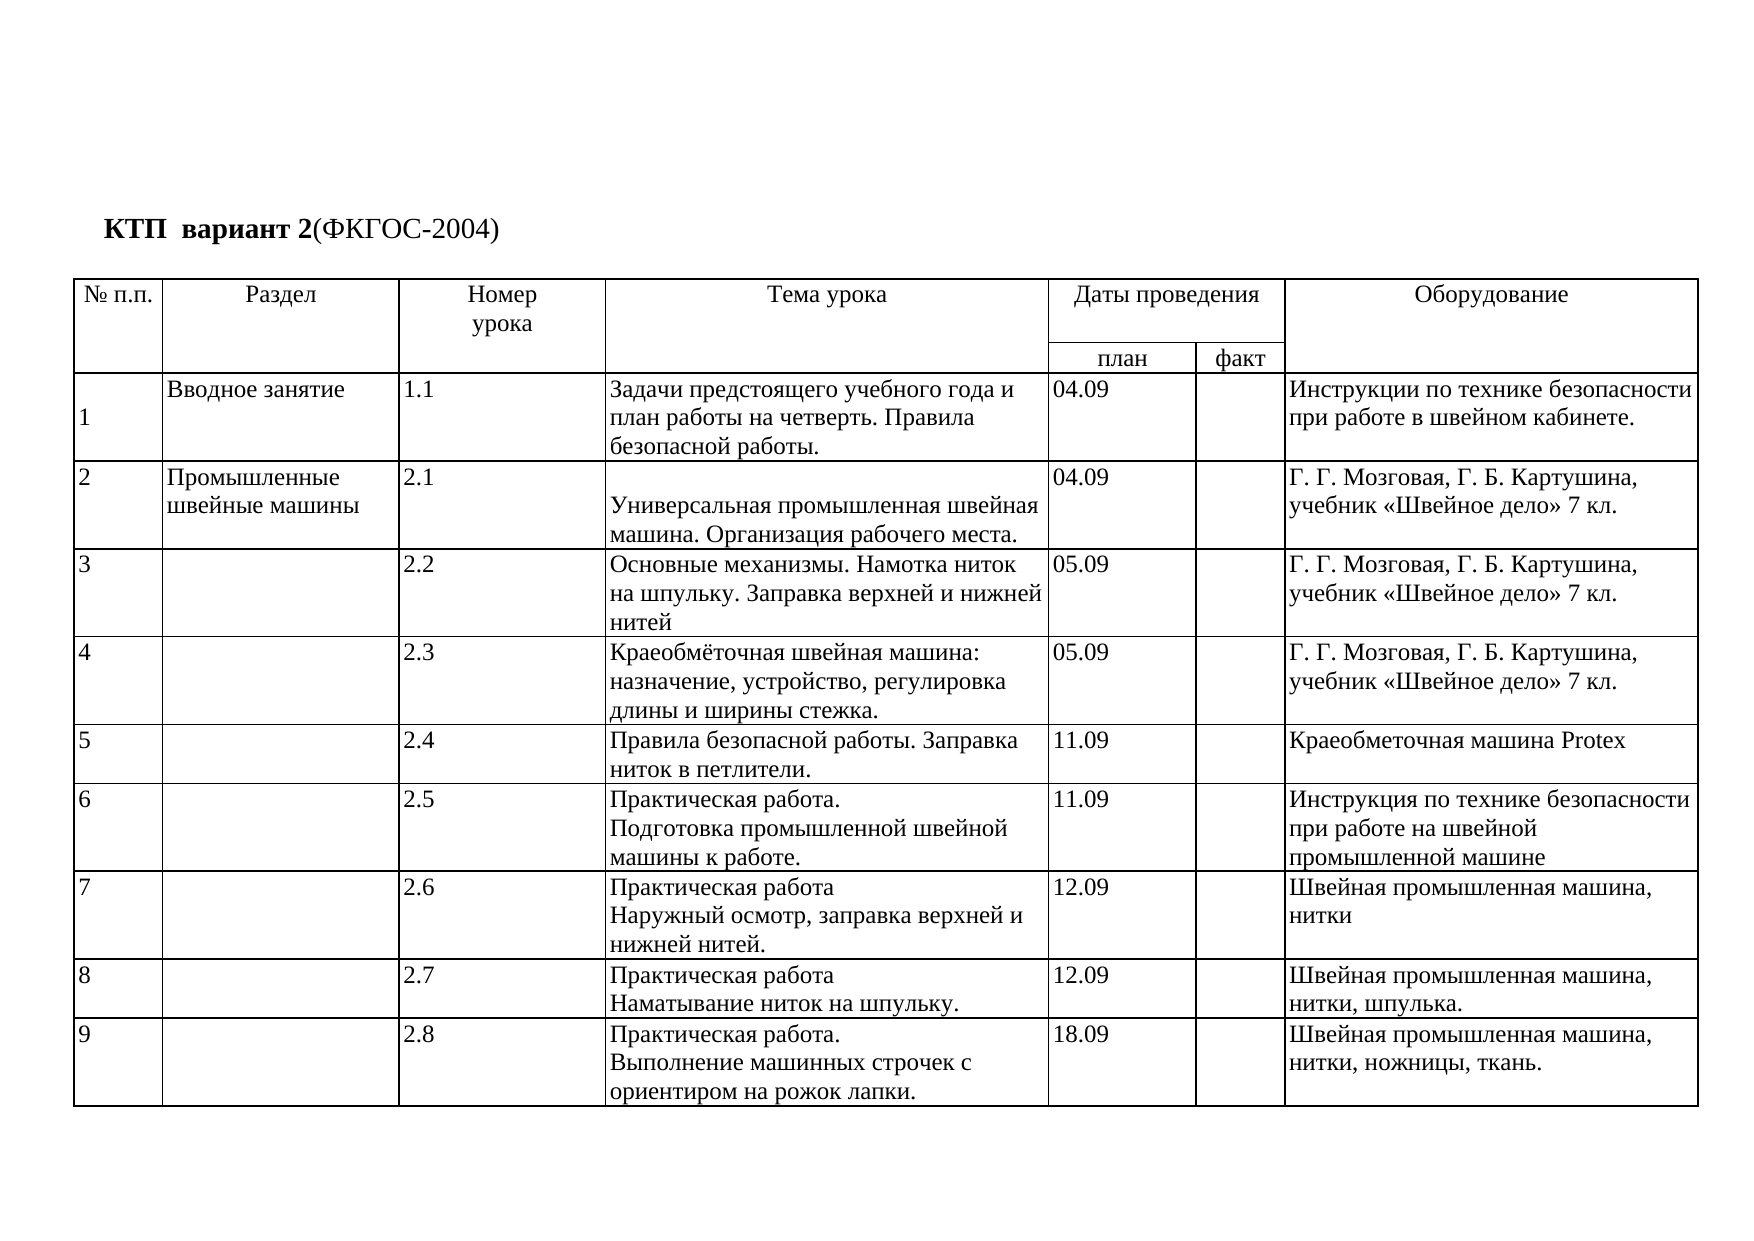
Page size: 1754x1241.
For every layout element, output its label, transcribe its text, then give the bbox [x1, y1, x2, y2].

table_cell [75, 342, 162, 372]
table_cell 2.5 [400, 784, 605, 870]
text КТП вариант 2(ФКГОС-2004) [74, 211, 1680, 244]
table_cell 9 [75, 1019, 162, 1105]
table_cell [163, 960, 398, 1017]
table_cell [1197, 637, 1284, 723]
table_cell [163, 550, 398, 636]
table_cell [606, 1019, 1048, 1105]
table_cell [163, 784, 398, 870]
table_header № п.п. [75, 280, 162, 342]
table_cell 3 [75, 550, 162, 636]
table_cell 04.09 [1049, 374, 1195, 460]
table_cell 12.09 [1049, 872, 1195, 958]
table_cell 2.8 [400, 1019, 605, 1105]
table_cell Практическая работа Наматывание ниток на шпульку. [606, 960, 1048, 1017]
table_cell Универсальная промышленная швейная машина. Организация рабочего места. [606, 462, 1048, 548]
table_cell Практическая работа Наружный осмотр, заправка верхней и нижней нитей. [606, 872, 1048, 958]
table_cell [1286, 1019, 1697, 1105]
table_cell 6 [75, 784, 162, 870]
table_cell 05.09 [1049, 637, 1195, 723]
table_cell [163, 637, 398, 723]
table_cell 18.09 [1049, 1019, 1195, 1105]
table_header Тема урока [606, 280, 1048, 372]
table_cell [1197, 462, 1284, 548]
table_cell Правила безопасной работы. Заправка ниток в петлители. [606, 725, 1048, 782]
table_cell 2.4 [400, 725, 605, 782]
table_cell Краеобметочная машина Protex [1286, 725, 1697, 782]
table_cell 1 [75, 374, 162, 460]
table_header Раздел [163, 280, 398, 372]
table_cell 2.7 [400, 960, 605, 1017]
table_cell 11.09 [1049, 725, 1195, 782]
table_cell 2 [75, 462, 162, 548]
table_cell Г. Г. Мозговая, Г. Б. Картушина, учебник «Швейное дело» 7 кл. [1286, 550, 1697, 636]
table_cell 2.1 [400, 462, 605, 548]
table_cell 2.2 [400, 550, 605, 636]
table_cell [400, 342, 605, 372]
table_cell [1197, 1019, 1284, 1105]
table_cell Г. Г. Мозговая, Г. Б. Картушина, учебник «Швейное дело» 7 кл. [1286, 637, 1697, 723]
table_cell 4 [75, 637, 162, 723]
table_cell Практическая работа. Подготовка промышленной швейной машины к работе. [606, 784, 1048, 870]
table_header Номер урока [400, 280, 605, 342]
table_cell Промышленные швейные машины [163, 462, 398, 548]
table_cell 2.6 [400, 872, 605, 958]
table_cell Швейная промышленная машина, нитки [1286, 872, 1697, 958]
table_cell [1197, 550, 1284, 636]
table_cell Краеобмёточная швейная машина: назначение, устройство, регулировка длины и ширины стежка. [606, 637, 1048, 723]
table_cell 1.1 [400, 374, 605, 460]
table_cell 04.09 [1049, 462, 1195, 548]
table_cell [163, 1019, 398, 1105]
table_cell Вводное занятие [163, 374, 398, 460]
table_cell Задачи предстоящего учебного года и план работы на четверть. Правила безопасной работы. [606, 374, 1048, 460]
table_cell 8 [75, 960, 162, 1017]
table_header Оборудование [1286, 280, 1697, 372]
table_cell [163, 872, 398, 958]
table_cell [1197, 374, 1284, 460]
table_cell [1197, 725, 1284, 782]
table_cell [163, 725, 398, 782]
table_cell 11.09 [1049, 784, 1195, 870]
table_cell Инструкции по технике безопасности при работе в швейном кабинете. [1286, 374, 1697, 460]
table_cell 12.09 [1049, 960, 1195, 1017]
table_cell [1197, 872, 1284, 958]
table_cell 5 [75, 725, 162, 782]
table_cell [1197, 784, 1284, 870]
table_cell 7 [75, 872, 162, 958]
table_cell [1197, 960, 1284, 1017]
table_header Даты проведения [1049, 280, 1284, 342]
table_cell Г. Г. Мозговая, Г. Б. Картушина, учебник «Швейное дело» 7 кл. [1286, 462, 1697, 548]
table_cell Основные механизмы. Намотка ниток на шпульку. Заправка верхней и нижней нитей [606, 550, 1048, 636]
table_cell 05.09 [1049, 550, 1195, 636]
table_cell 2.3 [400, 637, 605, 723]
